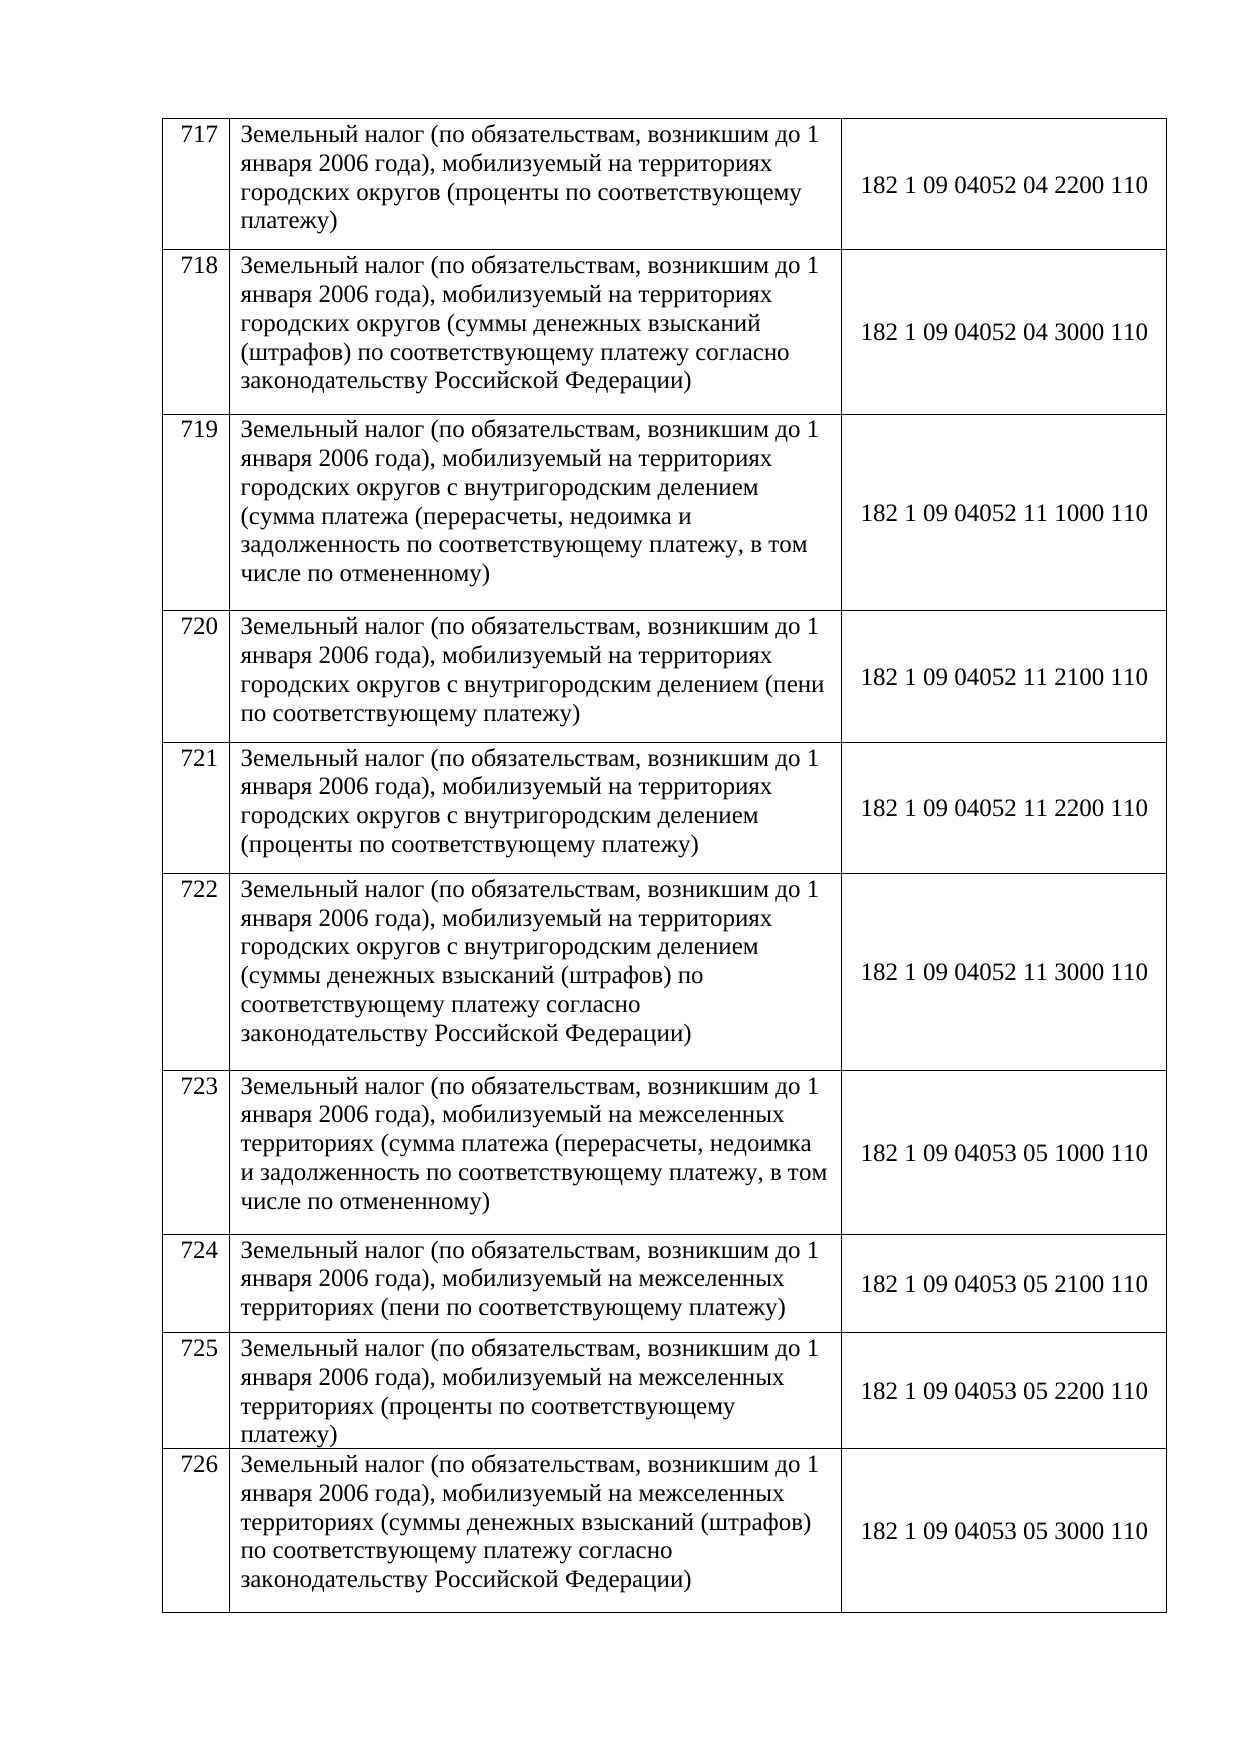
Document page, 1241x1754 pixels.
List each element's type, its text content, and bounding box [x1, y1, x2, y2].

table_cell 182 1 09 04052 04 2200 110 [842, 119, 1166, 249]
table_cell Земельный налог (по обязательствам, возникшим до 1 января 2006 года), мобилизуемый на межселенных территориях (суммы денежных взысканий (штрафов) по соответствующему платежу согласно законодательству Российской Федерации) [230, 1449, 841, 1612]
table_cell Земельный налог (по обязательствам, возникшим до 1 января 2006 года), мобилизуемый на межселенных территориях (проценты по соответствующему платежу) [230, 1333, 841, 1448]
table_cell 720 [163, 611, 229, 742]
table_cell Земельный налог (по обязательствам, возникшим до 1 января 2006 года), мобилизуемый на межселенных территориях (пени по соответствующему платежу) [230, 1235, 841, 1332]
table_cell 182 1 09 04053 05 2100 110 [842, 1235, 1166, 1332]
table_cell 719 [163, 415, 229, 610]
table_cell Земельный налог (по обязательствам, возникшим до 1 января 2006 года), мобилизуемый на территориях городских округов (суммы денежных взысканий (штрафов) по соответствующему платежу согласно законодательству Российской Федерации) [230, 250, 841, 413]
table_cell 182 1 09 04052 04 3000 110 [842, 250, 1166, 413]
table_cell 721 [163, 743, 229, 873]
table_cell 182 1 09 04052 11 1000 110 [842, 415, 1166, 610]
table_cell 726 [163, 1449, 229, 1612]
table_cell Земельный налог (по обязательствам, возникшим до 1 января 2006 года), мобилизуемый на межселенных территориях (сумма платежа (перерасчеты, недоимка и задолженность по соответствующему платежу, в том числе по отмененному) [230, 1071, 841, 1234]
table_cell 725 [163, 1333, 229, 1448]
table_cell 182 1 09 04053 05 2200 110 [842, 1333, 1166, 1448]
table_cell 182 1 09 04052 11 2100 110 [842, 611, 1166, 742]
table_cell Земельный налог (по обязательствам, возникшим до 1 января 2006 года), мобилизуемый на территориях городских округов с внутригородским делением (проценты по соответствующему платежу) [230, 743, 841, 873]
table_cell 182 1 09 04052 11 2200 110 [842, 743, 1166, 873]
table_cell 717 [163, 119, 229, 249]
table_cell Земельный налог (по обязательствам, возникшим до 1 января 2006 года), мобилизуемый на территориях городских округов (проценты по соответствующему платежу) [230, 119, 841, 249]
table_cell 718 [163, 250, 229, 413]
table_cell 182 1 09 04053 05 3000 110 [842, 1449, 1166, 1612]
table_cell 182 1 09 04053 05 1000 110 [842, 1071, 1166, 1234]
table_cell 182 1 09 04052 11 3000 110 [842, 874, 1166, 1070]
table_cell Земельный налог (по обязательствам, возникшим до 1 января 2006 года), мобилизуемый на территориях городских округов с внутригородским делением (суммы денежных взысканий (штрафов) по соответствующему платежу согласно законодательству Российской Федерации) [230, 874, 841, 1070]
table_cell 723 [163, 1071, 229, 1234]
table_cell 724 [163, 1235, 229, 1332]
table_cell 722 [163, 874, 229, 1070]
table_cell Земельный налог (по обязательствам, возникшим до 1 января 2006 года), мобилизуемый на территориях городских округов с внутригородским делением (сумма платежа (перерасчеты, недоимка и задолженность по соответствующему платежу, в том числе по отмененному) [230, 415, 841, 610]
table_cell Земельный налог (по обязательствам, возникшим до 1 января 2006 года), мобилизуемый на территориях городских округов с внутригородским делением (пени по соответствующему платежу) [230, 611, 841, 742]
